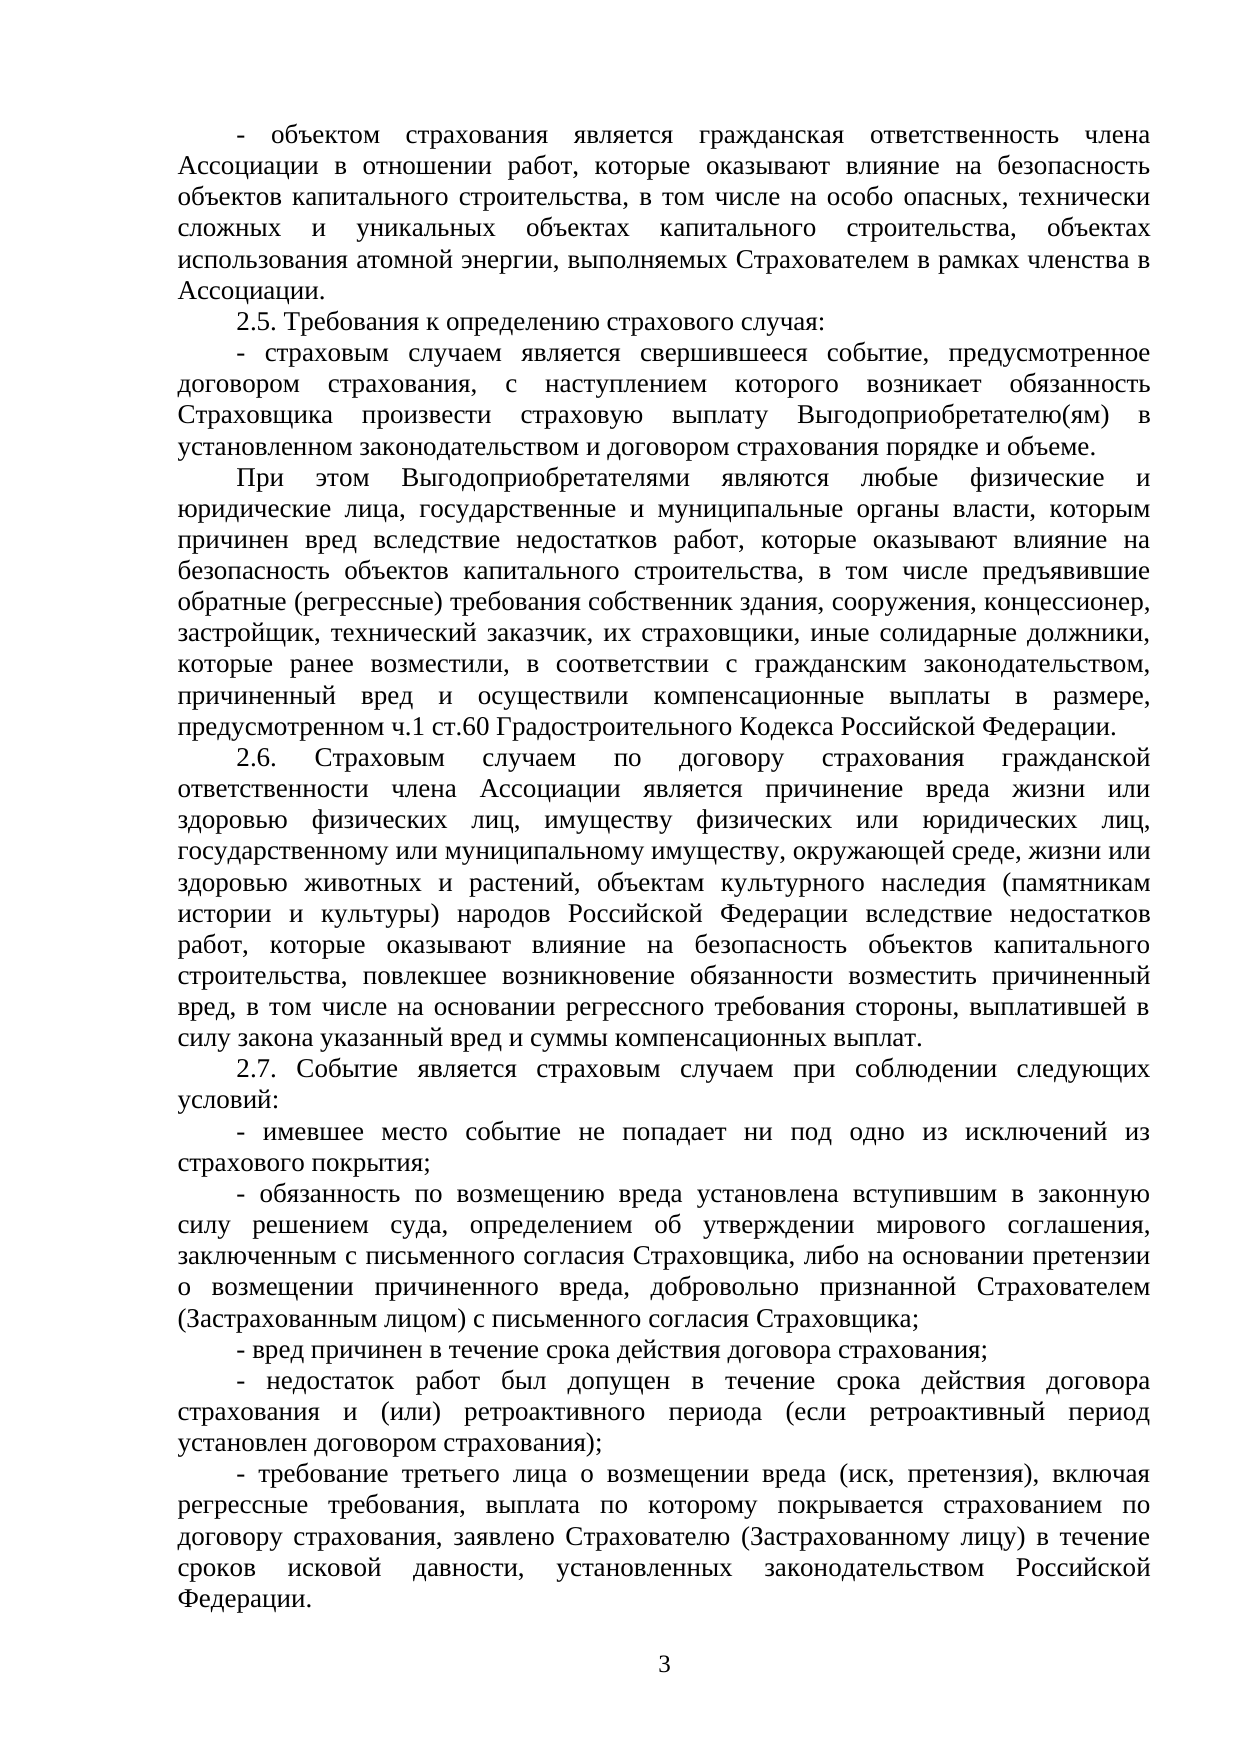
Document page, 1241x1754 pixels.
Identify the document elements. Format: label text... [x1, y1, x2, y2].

text - вред причинен в течение срока действия договора страхования; [177, 1333, 1152, 1364]
text - имевшее место событие не попадает ни под одно из исключений из страхового покрытия; [177, 1115, 1152, 1177]
text 2.7. Событие является страховым случаем при соблюдении следующих условий: [177, 1052, 1152, 1115]
text - обязанность по возмещению вреда установлена вступившим в законную силу решением суда, определением об утверждении мирового соглашения, заключенным с письменного согласия Страховщика, либо на основании претензии о возмещении причиненного вреда, добровольно признанной Страхователем (Застрахованным лицом) с письменного согласия Страховщика; [177, 1177, 1152, 1333]
text - недостаток работ был допущен в течение срока действия договора страхования и (или) ретроактивного периода (если ретроактивный период установлен договором страхования); [177, 1364, 1152, 1457]
text При этом Выгодоприобретателями являются любые физические и юридические лица, государственные и муниципальные органы власти, которым причинен вред вследствие недостатков работ, которые оказывают влияние на безопасность объектов капитального строительства, в том числе предъявившие обратные (регрессные) требования собственник здания, сооружения, концессионер, застройщик, технический заказчик, их страховщики, иные солидарные должники, которые ранее возместили, в соответствии с гражданским законодательством, причиненный вред и осуществили компенсационные выплаты в размере, предусмотренном ч.1 ст.60 Градостроительного Кодекса Российской Федерации. [177, 461, 1152, 741]
text - требование третьего лица о возмещении вреда (иск, претензия), включая регрессные требования, выплата по которому покрывается страхованием по договору страхования, заявлено Страхователю (Застрахованному лицу) в течение сроков исковой давности, установленных законодательством Российской Федерации. [177, 1457, 1152, 1613]
text 2.6. Страховым случаем по договору страхования гражданской ответственности члена Ассоциации является причинение вреда жизни или здоровью физических лиц, имуществу физических или юридических лиц, государственному или муниципальному имуществу, окружающей среде, жизни или здоровью животных и растений, объектам культурного наследия (памятникам истории и культуры) народов Российской Федерации вследствие недостатков работ, которые оказывают влияние на безопасность объектов капитального строительства, повлекшее возникновение обязанности возместить причиненный вред, в том числе на основании регрессного требования стороны, выплатившей в силу закона указанный вред и суммы компенсационных выплат. [177, 741, 1152, 1052]
text 2.5. Требования к определению страхового случая: [177, 305, 1152, 336]
text - объектом страхования является гражданская ответственность члена Ассоциации в отношении работ, которые оказывают влияние на безопасность объектов капитального строительства, в том числе на особо опасных, технически сложных и уникальных объектах капитального строительства, объектах использования атомной энергии, выполняемых Страхователем в рамках членства в Ассоциации. [177, 118, 1152, 305]
text - страховым случаем является свершившееся событие, предусмотренное договором страхования, с наступлением которого возникает обязанность Страховщика произвести страховую выплату Выгодоприобретателю(ям) в установленном законодательством и договором страхования порядке и объеме. [177, 336, 1152, 461]
